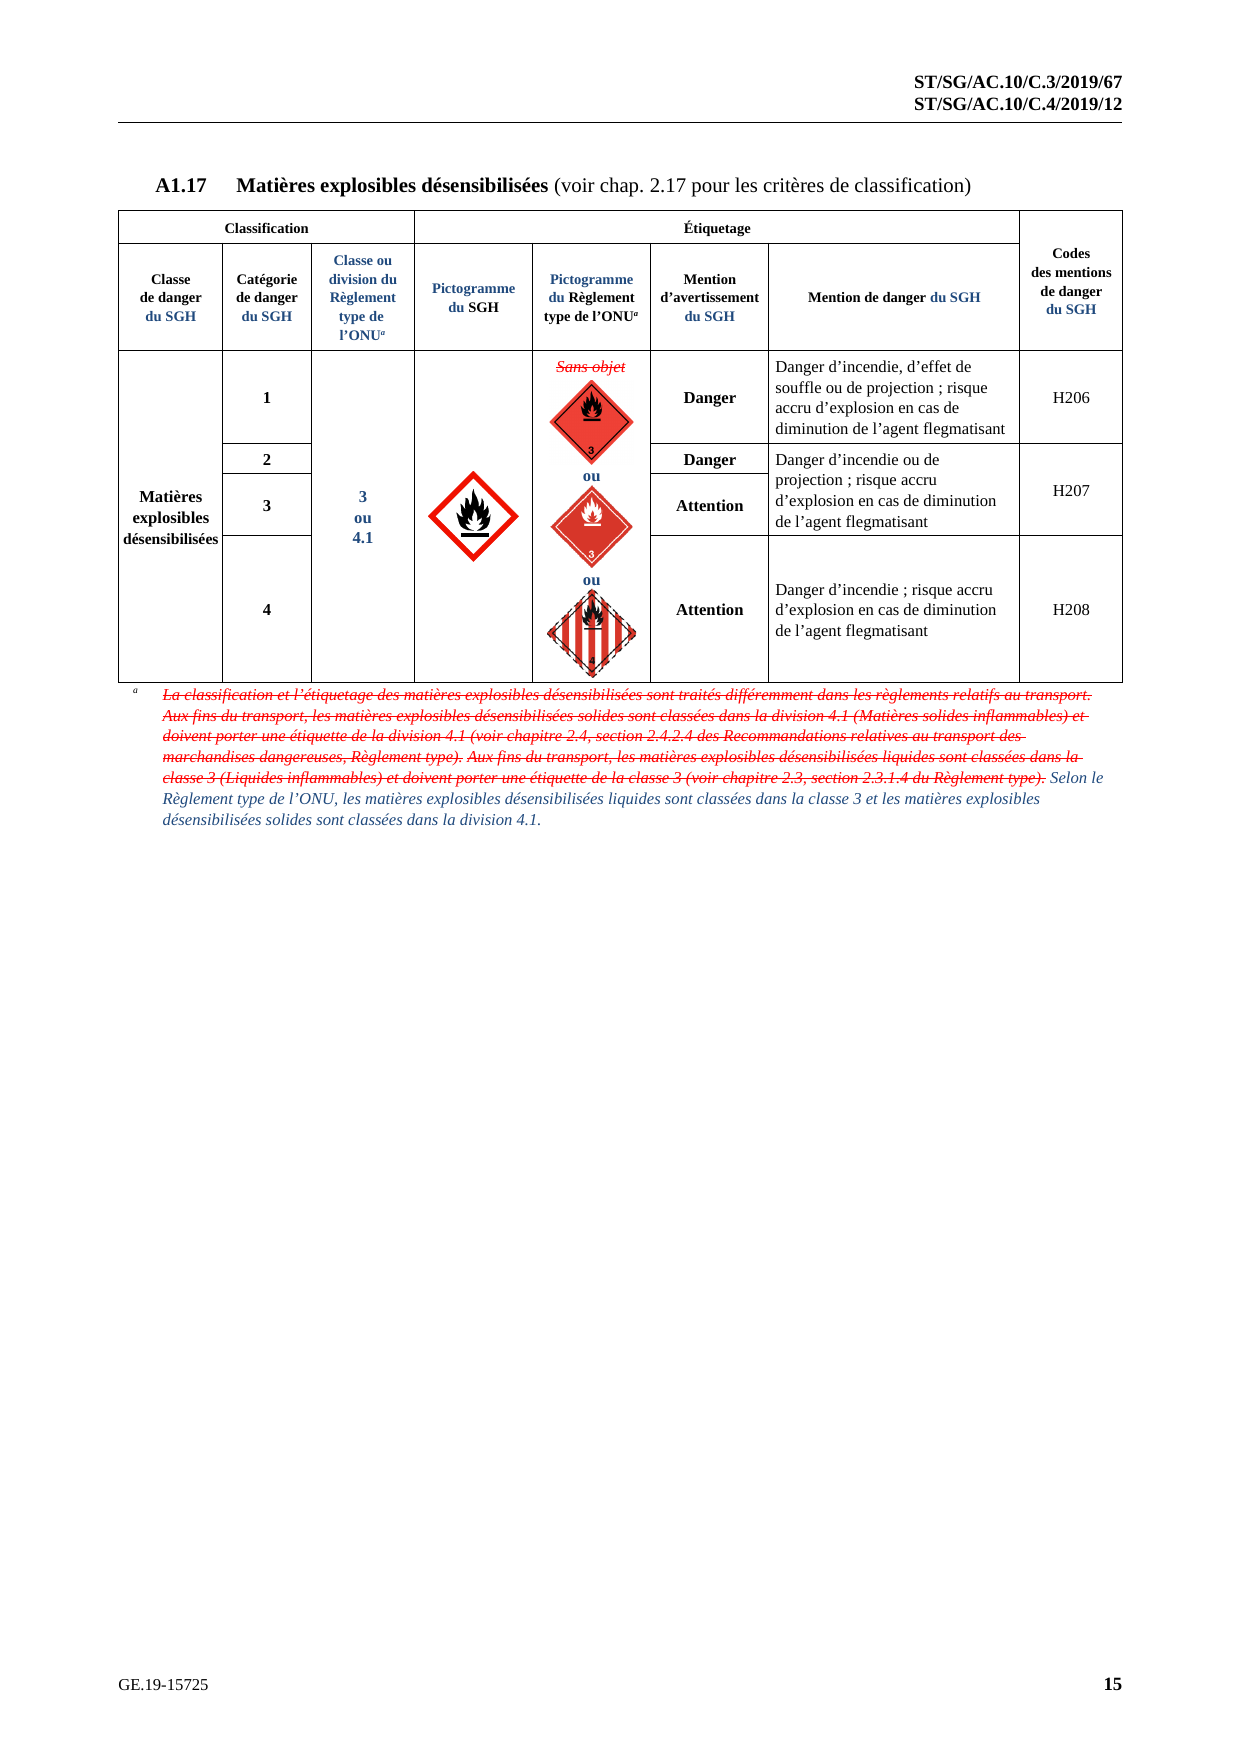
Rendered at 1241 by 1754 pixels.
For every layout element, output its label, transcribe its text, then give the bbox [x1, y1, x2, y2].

table_cell H207 [1020, 444, 1122, 535]
table_cell Sans objet ou ou [533, 351, 650, 682]
table_cell 4 [223, 536, 311, 682]
table_cell 1 [223, 351, 311, 442]
table_cell H208 [1020, 536, 1122, 682]
table_cell Matières explosibles désensibilisées [119, 351, 222, 682]
table_cell [415, 351, 532, 682]
table_cell Danger d’incendie ; risque accru d’explosion en cas de diminution de l’agent flegmatisant [769, 536, 1019, 682]
picture [549, 380, 634, 465]
table_cell Classe de danger du SGH [119, 244, 222, 350]
table_cell Pictogramme du Règlement type de l’ONUa [533, 244, 650, 350]
text A1.17 Matières explosibles désensibilisées (voir chap. 2.17 pour les critères de classification) [118, 173, 1122, 198]
table_cell Attention [651, 536, 768, 682]
table_cell H206 [1020, 351, 1122, 442]
table_cell Mention de danger du SGH [769, 244, 1019, 350]
picture [547, 588, 637, 678]
table_cell Attention [651, 474, 768, 535]
table_cell Mention d’avertissement du SGH [651, 244, 768, 350]
table_header Classification [119, 211, 414, 242]
table_cell 3 [223, 474, 311, 535]
table_header Codes des mentions de danger du SGH [1020, 211, 1122, 350]
table_cell Danger [651, 444, 768, 473]
table_cell Danger [651, 351, 768, 442]
table_cell 2 [223, 444, 311, 473]
text a La classification et l’étiquetage des matières explosibles désensibilisées sont traités différemment dans les règlements relatifs au transport. Aux fins du transport, les matières explosibles désensibilisées solides sont classées dans la division 4.1 (Matières solides inflammables) et doivent porter une étiquette de la division 4.1 (voir chapitre 2.4, section 2.4.2.4 des Recommandations relatives au transport des marchandises dangereuses, Règlement type). Aux fins du transport, les matières explosibles désensibilisées liquides sont classées dans la classe 3 (Liquides inflammables) et doivent porter une étiquette de la classe 3 (voir chapitre 2.3, section 2.3.1.4 du Règlement type). Selon le Règlement type de l’ONU, les matières explosibles désensibilisées liquides sont classées dans la classe 3 et les matières explosibles désensibilisées solides sont classées dans la division 4.1. [133, 683, 1107, 829]
table_cell Danger d’incendie ou de projection ; risque accru d’explosion en cas de diminution de l’agent flegmatisant [769, 444, 1019, 535]
table_cell Catégorie de danger du SGH [223, 244, 311, 350]
picture [550, 485, 633, 568]
table_cell Pictogramme du SGH [415, 244, 532, 350]
table_cell Classe ou division du Règlement type de l’ONUa [312, 244, 414, 350]
table_cell Danger d’incendie, d’effet de souffle ou de projection ; risque accru d’explosion en cas de diminution de l’agent flegmatisant [769, 351, 1019, 442]
table_cell 3 ou 4.1 [312, 351, 414, 682]
table_header Étiquetage [415, 211, 1019, 242]
